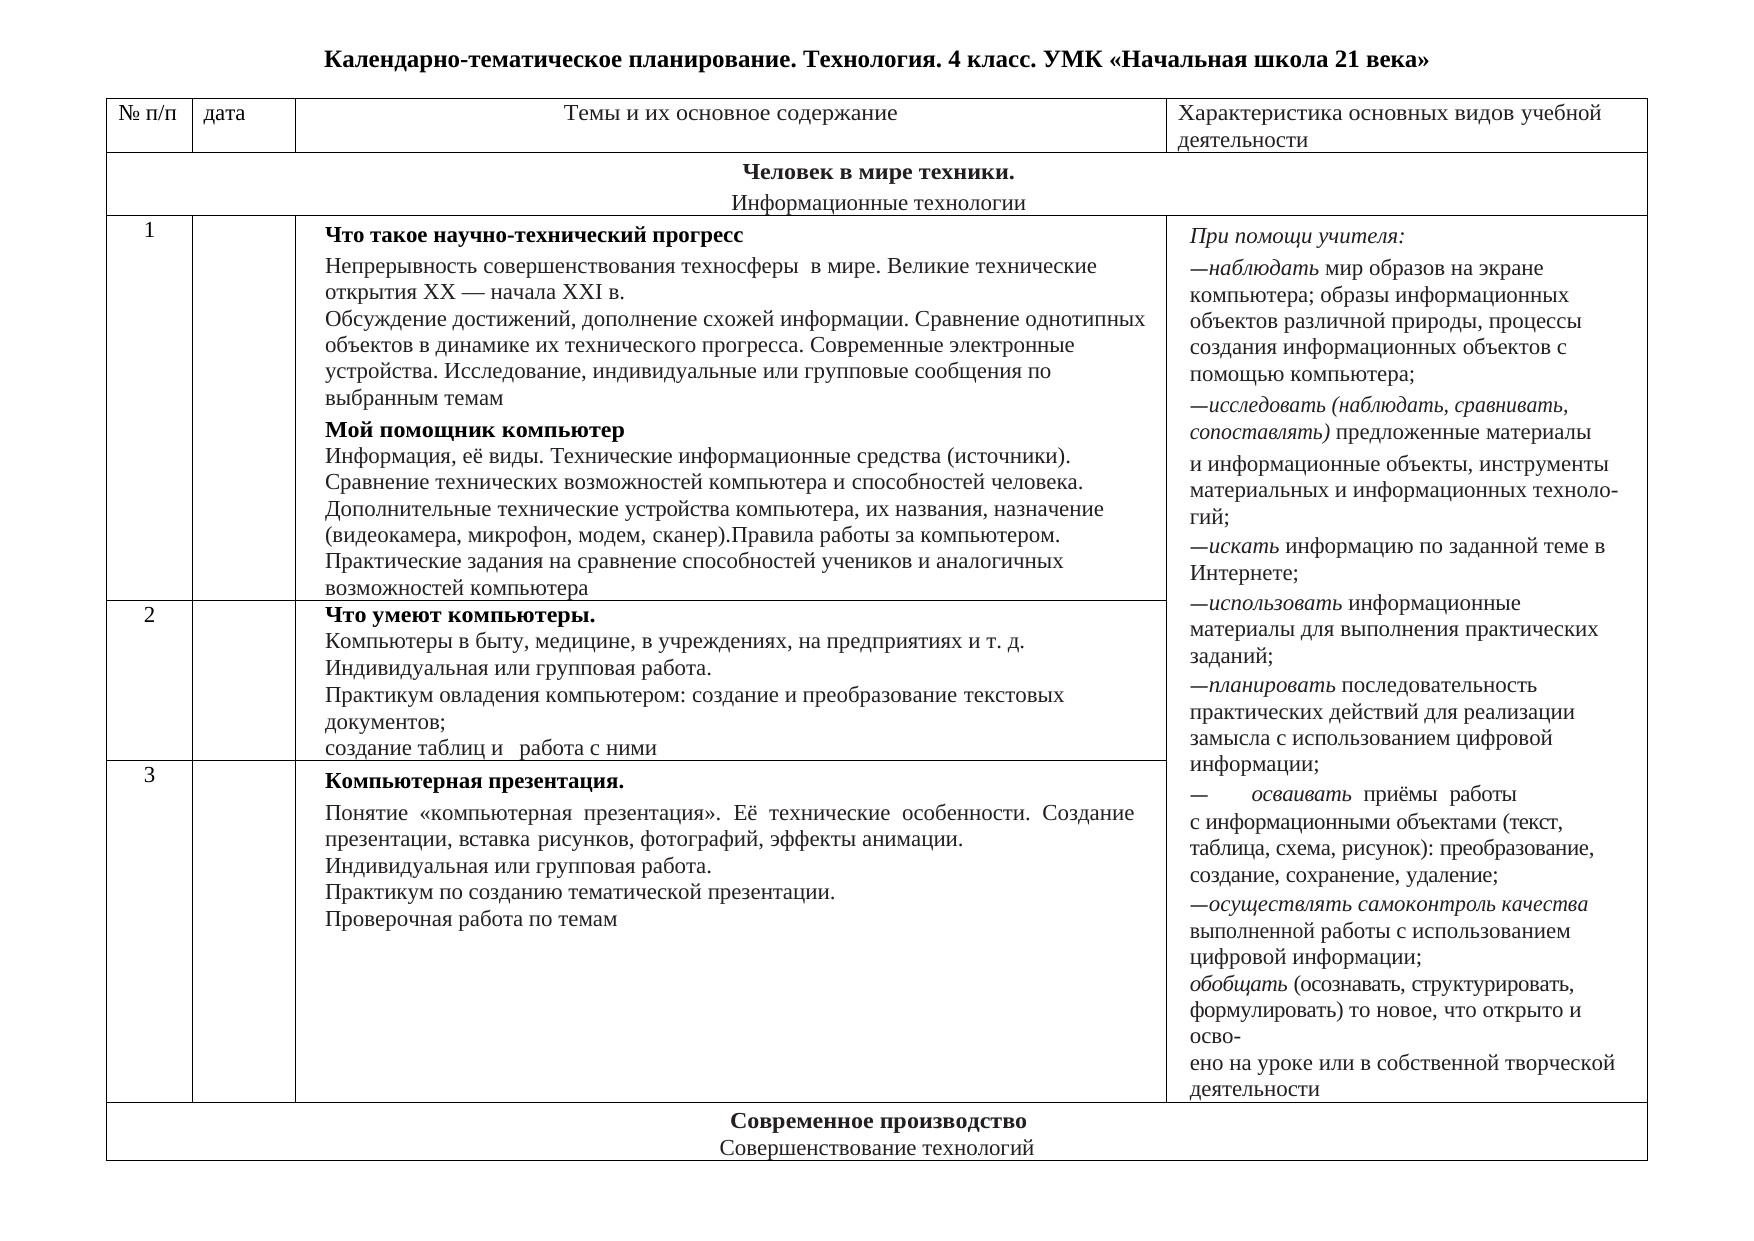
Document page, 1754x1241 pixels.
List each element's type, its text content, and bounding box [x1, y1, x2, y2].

table_cell 2 [107, 601, 192, 760]
table_cell Современное производство Совершенствование технологий [107, 1103, 1647, 1160]
table_cell Что такое научно-технический прогресс Непрерывность совершенствования техносферы в мире. Великие технические открытия ХХ — начала ХХI в. Обсуждение достижений, дополнение схожей информации. Сравнение однотипных объектов в динамике их технического прогресса. Современные электронные устройства. Исследование, индивидуальные или групповые сообщения по выбранным темам Мой помощник компьютер Информация, её виды. Технические информационные средства (источники). Сравнение технических возможностей компьютера и способностей человека. Дополнительные технические устройства компьютера, их названия, назначение (видеокамера, микрофон, модем, сканер).Правила работы за компьютером. Практические задания на сравнение способностей учеников и аналогичных возможностей компьютера [296, 216, 1166, 600]
table_cell [193, 601, 295, 760]
table_header дата [193, 99, 295, 152]
table_header Темы и их основное содержание [296, 99, 1166, 152]
table_cell 1 [107, 216, 192, 600]
table_header № п/п [107, 99, 192, 152]
table_cell Что умеют компьютеры. Компьютеры в быту, медицине, в учреждениях, на предприятиях и т. д. Индивидуальная или групповая работа. Практикум овладения компьютером: создание и преобразование текстовых документов; создание таблиц и работа с ними [296, 601, 1166, 760]
table_cell Человек в мире техники. Информационные технологии [107, 153, 1647, 215]
table_cell [193, 761, 295, 1102]
table_cell [193, 216, 295, 600]
table_cell Компьютерная презентация. Понятие «компьютерная презентация». Её технические особенности. Создание презентации, вставка рисунков, фотографий, эффекты анимации. Индивидуальная или групповая работа. Практикум по созданию тематической презентации. Проверочная работа по темам [296, 761, 1166, 1102]
text Календарно-тематическое планирование. Технология. 4 класс. УМК «Начальная школа 21 века» [118, 44, 1636, 73]
table_header Характеристика основных видов учебной деятельности [1167, 99, 1647, 152]
table_cell При помощи учителя: наблюдать мир образов на экране компьютера; образы информационных объектов различной природы, процессы создания информационных объектов с помощью компьютера; исследовать (наблюдать, сравнивать, сопоставлять) предложенные материалы и информационные объекты, инструменты материальных и информационных техноло- гий; искать информацию по заданной теме в Интернете; использовать информационные материалы для выполнения практических заданий; планировать последовательность практических действий для реализации замысла с использованием цифровой информации; осваивать приёмы работы с информационными объектами (текст, таблица, схема, рисунок): преобразование, создание, сохранение, удаление; осуществлять самоконтроль качества выполненной работы с использованием цифровой информации; обобщать (осознавать, структурировать, формулировать) то новое, что открыто и осво- ено на уроке или в собственной творческой деятельности [1167, 216, 1647, 1102]
table_cell 3 [107, 761, 192, 1102]
